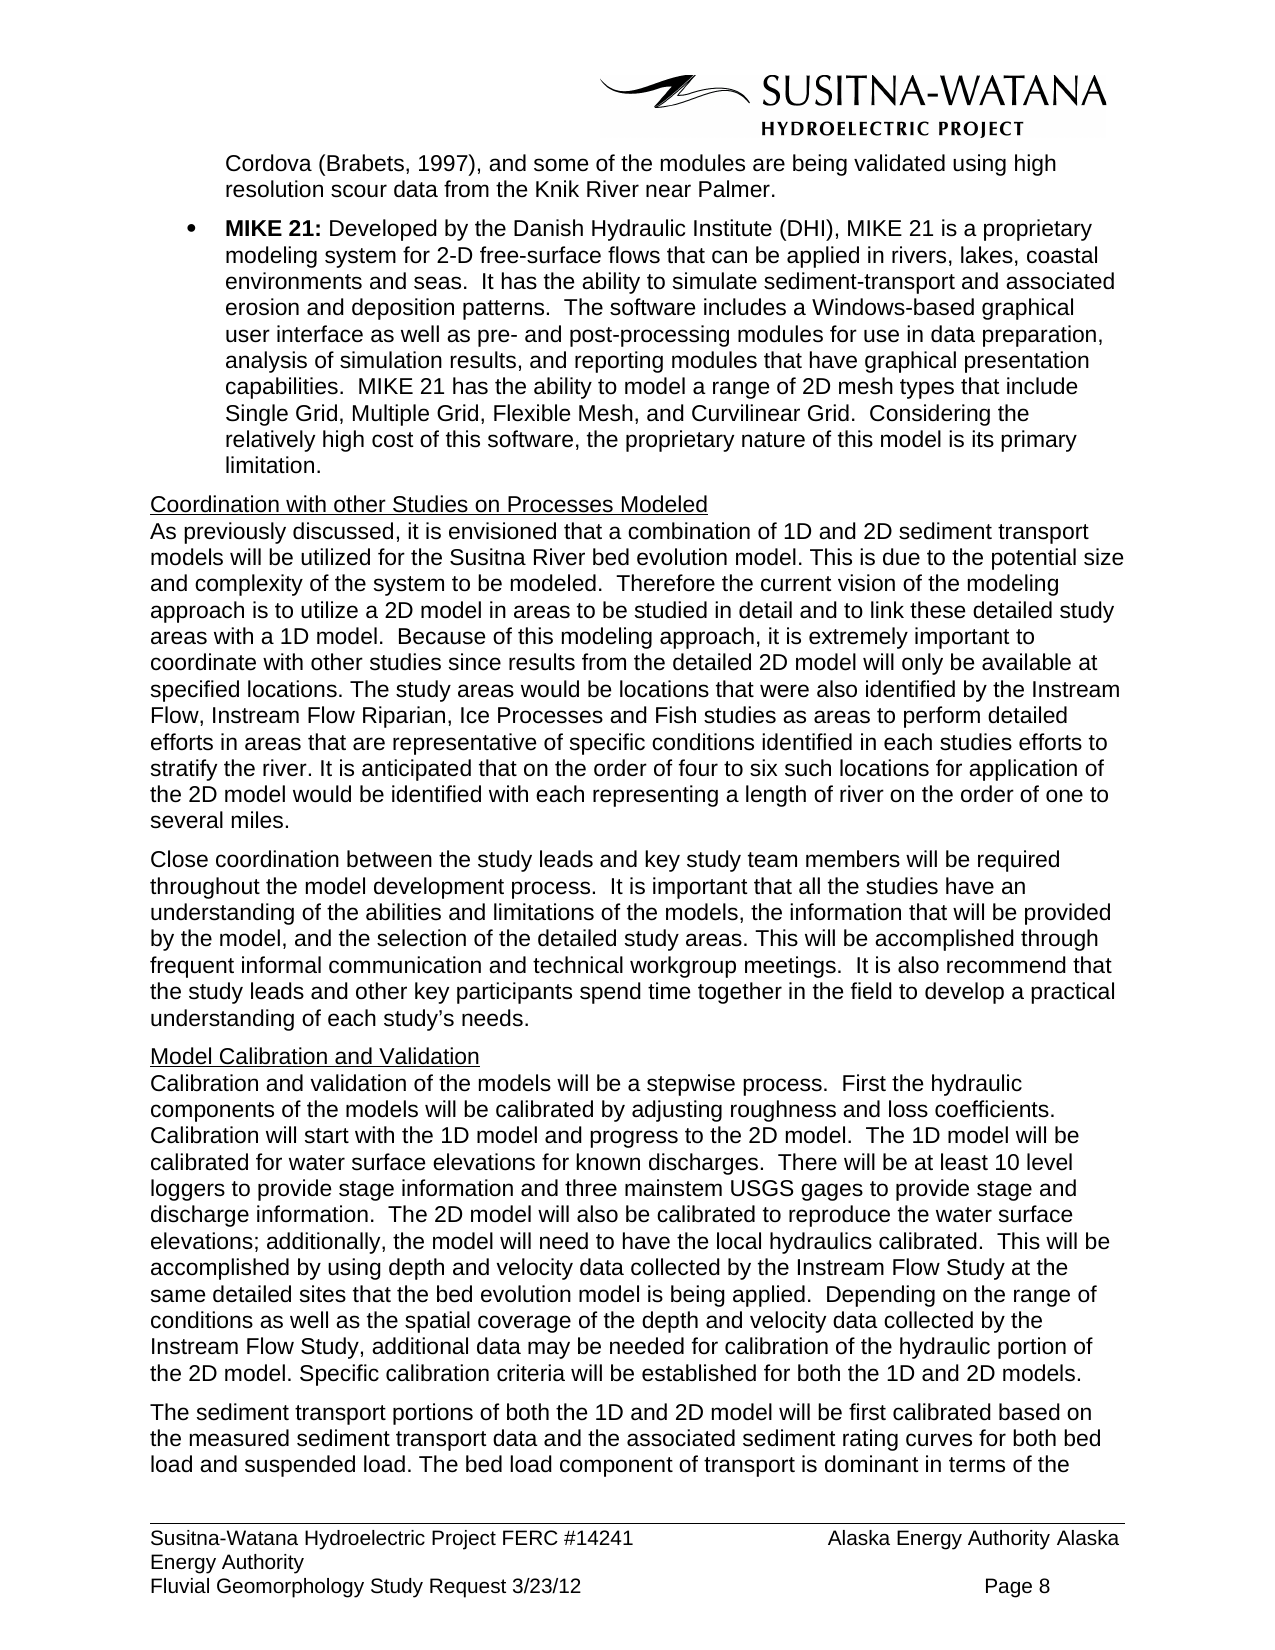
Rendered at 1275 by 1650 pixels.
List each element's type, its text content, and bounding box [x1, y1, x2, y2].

text As previously discussed, it is envisioned that a combination of 1D and 2D sediment transport models will be utilized for the Susitna River bed evolution model. This is due to the potential size and complexity of the system to be modeled. Therefore the current vision of the modeling approach is to utilize a 2D model in areas to be studied in detail and to link these detailed study areas with a 1D model. Because of this modeling approach, it is extremely important to coordinate with other studies since results from the detailed 2D model will only be available at specified locations. The study areas would be locations that were also identified by the Instream Flow, Instream Flow Riparian, Ice Processes and Fish studies as areas to perform detailed efforts in areas that are representative of specific conditions identified in each studies efforts to stratify the river. It is anticipated that on the order of four to six such locations for application of the 2D model would be identified with each representing a length of river on the order of one to several miles. [150, 518, 1125, 834]
text Model Calibration and Validation [150, 1043, 1125, 1070]
text Close coordination between the study leads and key study team members will be required throughout the model development process. It is important that all the studies have an understanding of the abilities and limitations of the models, the information that will be provided by the model, and the selection of the detailed study areas. This will be accomplished through frequent informal communication and technical workgroup meetings. It is also recommend that the study leads and other key participants spend time together in the field to develop a practical understanding of each study’s needs. [150, 846, 1125, 1031]
picture [600, 75, 1107, 138]
text Calibration and validation of the models will be a stepwise process. First the hydraulic components of the models will be calibrated by adjusting roughness and loss coefficients. Calibration will start with the 1D model and progress to the 2D model. The 1D model will be calibrated for water surface elevations for known discharges. There will be at least 10 level loggers to provide stage information and three mainstem USGS gages to provide stage and discharge information. The 2D model will also be calibrated to reproduce the water surface elevations; additionally, the model will need to have the local hydraulics calibrated. This will be accomplished by using depth and velocity data collected by the Instream Flow Study at the same detailed sites that the bed evolution model is being applied. Depending on the range of conditions as well as the spatial coverage of the depth and velocity data collected by the Instream Flow Study, additional data may be needed for calibration of the hydraulic portion of the 2D model. Specific calibration criteria will be established for both the 1D and 2D models. [150, 1070, 1125, 1386]
text Coordination with other Studies on Processes Modeled [150, 491, 1125, 518]
list MIKE 21: Developed by the Danish Hydraulic Institute (DHI), MIKE 21 is a proprietary modeling system for 2-D free-surface flows that can be applied in rivers, lakes, coastal environments and seas. It has the ability to simulate sediment-transport and associated erosion and deposition patterns. The software includes a Windows-based graphical user interface as well as pre- and post-processing modules for use in data preparation, analysis of simulation results, and reporting modules that have graphical presentation capabilities. MIKE 21 has the ability to model a range of 2D mesh types that include Single Grid, Multiple Grid, Flexible Mesh, and Curvilinear Grid. Considering the relatively high cost of this software, the proprietary nature of this model is its primary limitation. [187, 215, 1125, 479]
